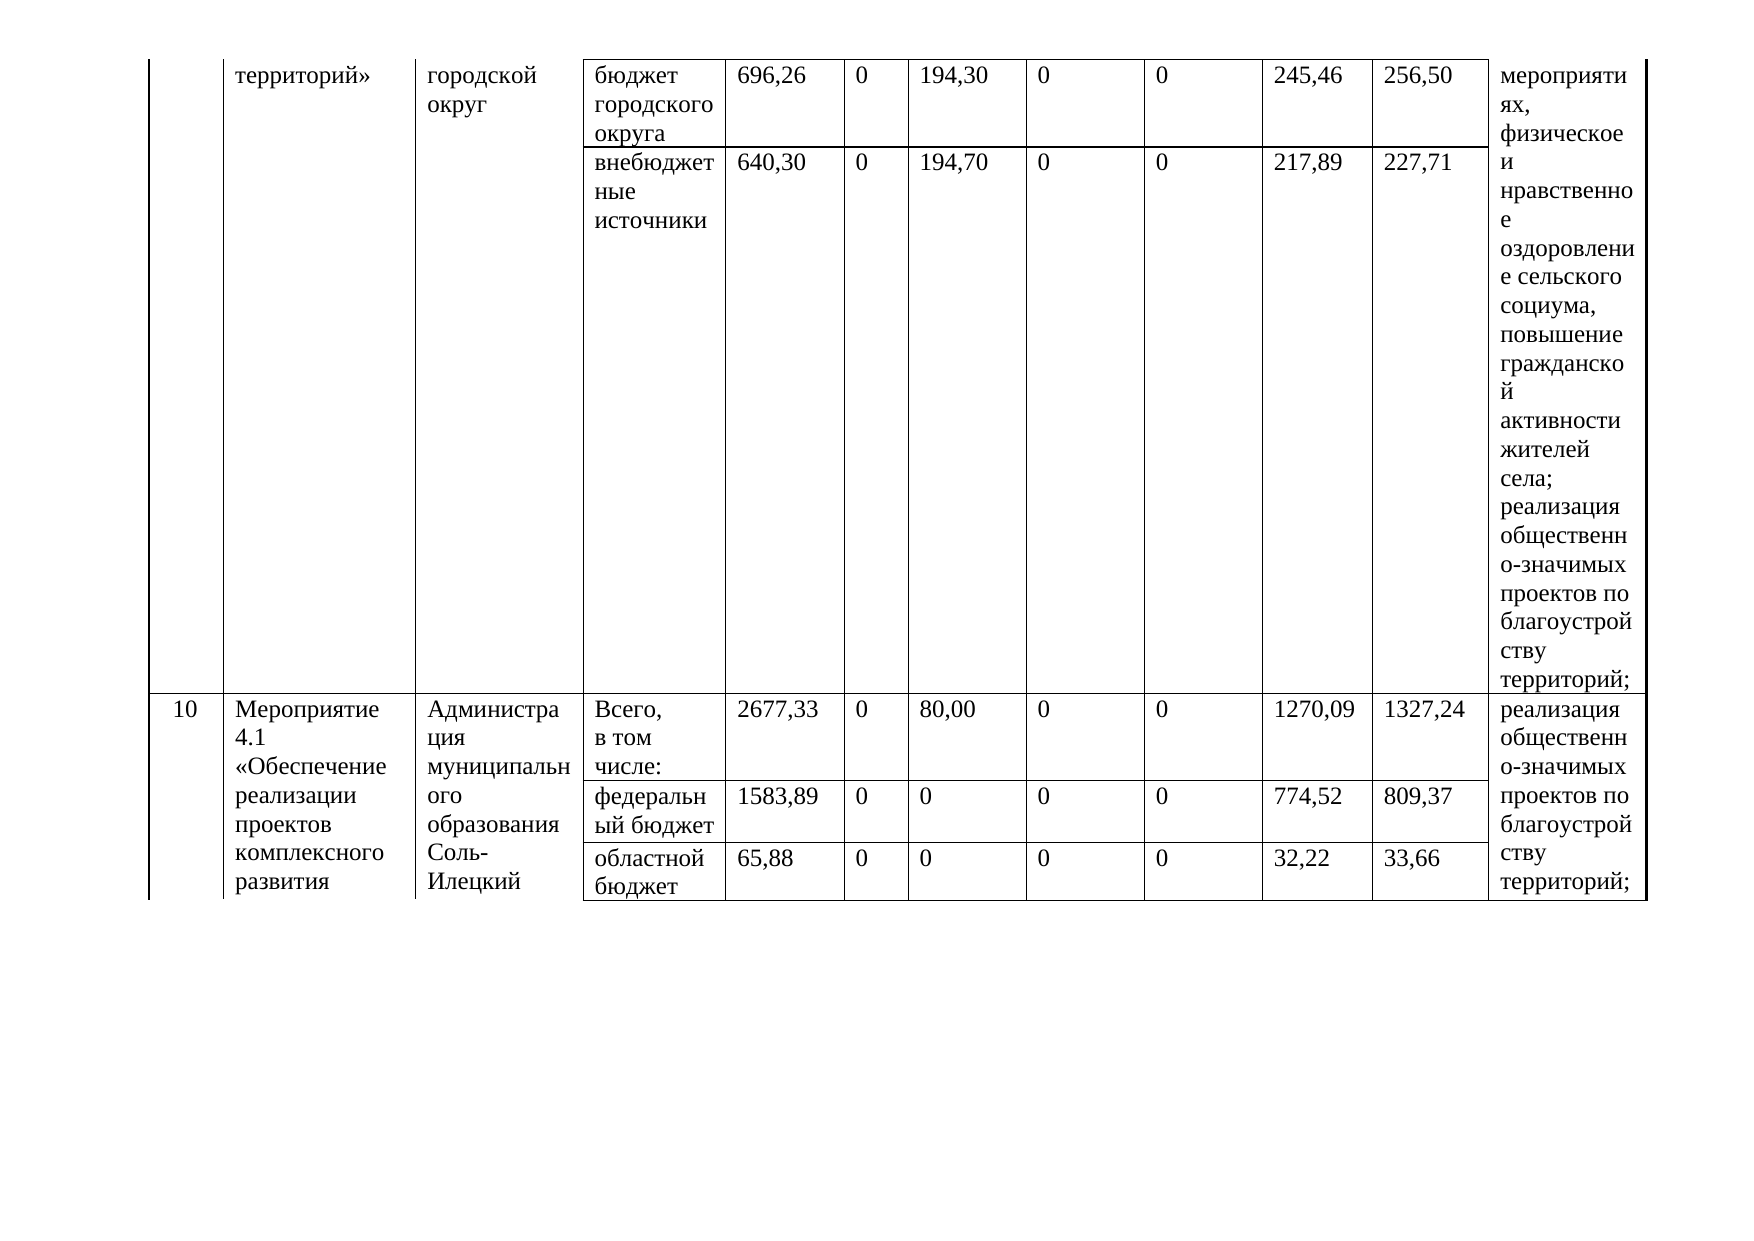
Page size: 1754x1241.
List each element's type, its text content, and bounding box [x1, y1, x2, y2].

table_cell 0 [1027, 781, 1144, 842]
table_cell реализация общественно-значимых проектов по благоустройству территорий; [1489, 694, 1645, 900]
table_cell Мероприятие 4.1 «Обеспечение реализации проектов комплексного развития сельских территорий» [224, 694, 416, 900]
table_cell Всего, в том числе: [584, 694, 725, 780]
table_cell 245,46 [1263, 60, 1372, 146]
table_cell 32,22 [1263, 843, 1372, 900]
table_cell 0 [1027, 843, 1144, 900]
table_cell 774,52 [1263, 781, 1372, 842]
table_cell 1583,89 [726, 781, 844, 842]
table_cell 80,00 [909, 694, 1026, 780]
table_cell 640,30 [726, 148, 844, 693]
table_cell 0 [1027, 148, 1144, 693]
table_cell бюджет городского округа [584, 60, 725, 146]
table_cell 0 [845, 694, 908, 780]
table_cell 0 [1145, 781, 1262, 842]
table_cell 194,70 [909, 148, 1026, 693]
table_cell 0 [1027, 60, 1144, 146]
table_cell 194,30 [909, 60, 1026, 146]
table_cell 256,50 [1373, 60, 1488, 146]
table_cell 0 [1145, 843, 1262, 900]
table_cell 1270,09 [1263, 694, 1372, 780]
table_cell 65,88 [726, 843, 844, 900]
table_cell 0 [909, 843, 1026, 900]
table_cell 0 [845, 148, 908, 693]
table_cell внебюджетные источники [584, 148, 725, 693]
table_cell 0 [845, 781, 908, 842]
table_cell 0 [1145, 148, 1262, 693]
table_cell 217,89 [1263, 148, 1372, 693]
table_cell 10 [150, 694, 224, 900]
table_cell федеральный бюджет [584, 781, 725, 842]
table_cell 2677,33 [726, 694, 844, 780]
table_cell 0 [1145, 60, 1262, 146]
table_cell 0 [1145, 694, 1262, 780]
table_cell 809,37 [1373, 781, 1488, 842]
table_cell 227,71 [1373, 148, 1488, 693]
table_cell 0 [909, 781, 1026, 842]
table_cell 33,66 [1373, 843, 1488, 900]
table_cell 0 [845, 60, 908, 146]
table_cell 0 [845, 843, 908, 900]
table_cell 696,26 [726, 60, 844, 146]
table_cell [416, 694, 583, 900]
table_cell 0 [1027, 694, 1144, 780]
table_cell областной бюджет [584, 843, 725, 900]
table_cell 1327,24 [1373, 694, 1488, 780]
